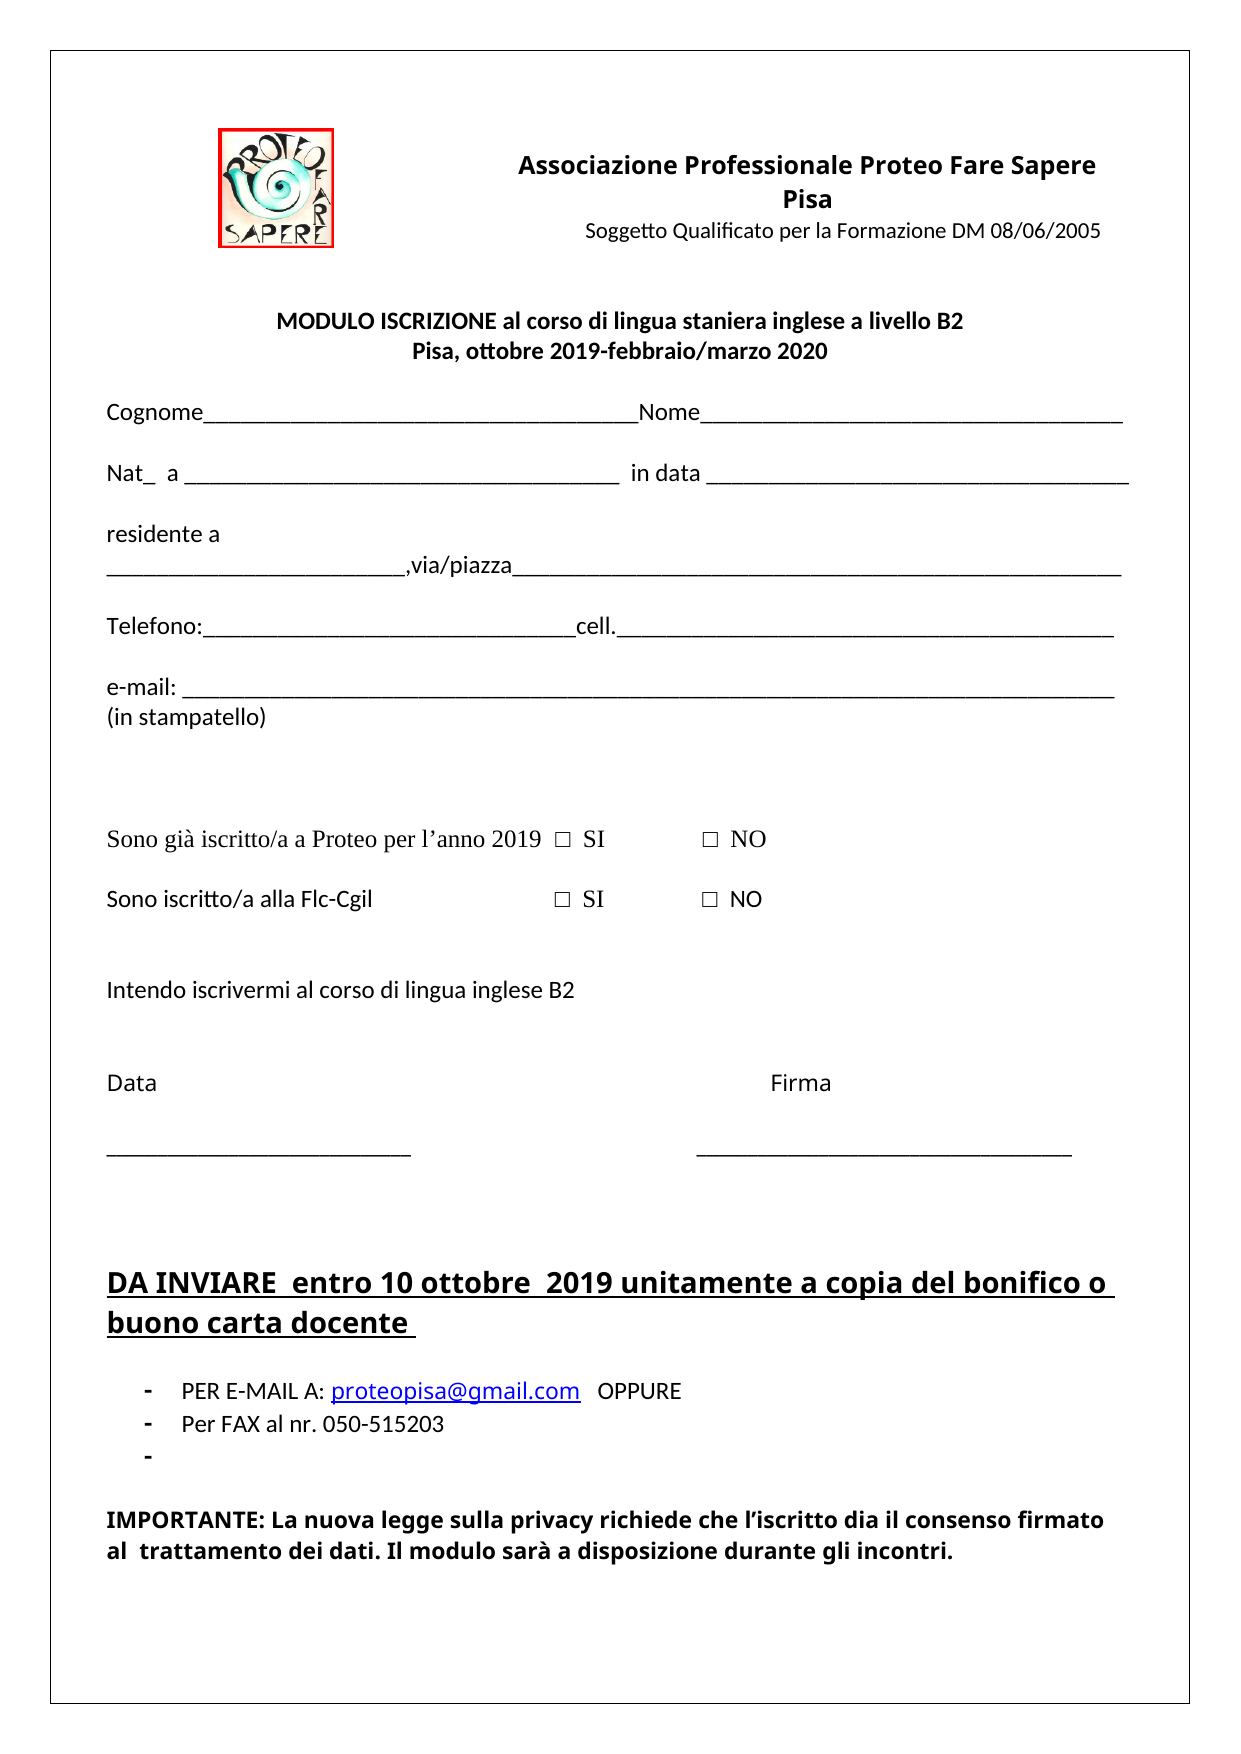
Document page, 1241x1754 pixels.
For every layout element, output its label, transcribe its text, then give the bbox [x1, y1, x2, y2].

text Intendo iscrivermi al corso di lingua inglese B2 [106, 974, 1134, 1005]
text Data Firma [106, 1067, 1134, 1098]
text Pisa [254, 182, 1134, 216]
text Sono già iscritto/a a Proteo per l’anno 2019 □ SI □ NO [106, 824, 1134, 852]
text ______________________________ _____________________________________ [106, 1129, 1134, 1161]
text DA INVIARE entro 10 ottobre 2019 unitamente a copia del bonifico o buono carta docente [106, 1263, 1130, 1342]
text Telefono:______________________________cell.________________________________________ [106, 610, 1134, 641]
text (in stampatello) [106, 702, 1134, 732]
list Per FAX al nr. 050-515203 [144, 1406, 1130, 1439]
text Pisa, ottobre 2019-febbraio/marzo 2020 [106, 335, 1134, 366]
text IMPORTANTE: La nuova legge sulla privacy richiede che l’iscritto dia il consenso firmato al trattamento dei dati. Il modulo sarà a disposizione durante gli incontri. [106, 1504, 1130, 1566]
text residente a ________________________,via/piazza_________________________________________________ [106, 518, 1134, 579]
text Associazione Professionale Proteo Fare Sapere [254, 148, 1134, 182]
text MODULO ISCRIZIONE al corso di lingua staniera inglese a livello B2 [106, 305, 1134, 335]
text Nat_ a ___________________________________ in data __________________________________ [106, 457, 1134, 488]
text Sono iscritto/a alla Flc-Cgil □ SI □ NO [106, 883, 1134, 913]
text e-mail: ___________________________________________________________________________ [106, 671, 1134, 702]
text Cognome___________________________________Nome__________________________________ [106, 396, 1134, 427]
picture [218, 128, 334, 248]
list PER E-MAIL A: proteopisa@gmail.com OPPURE [144, 1373, 1130, 1406]
text Soggetto Qualificato per la Formazione DM 08/06/2005 [254, 216, 1134, 244]
